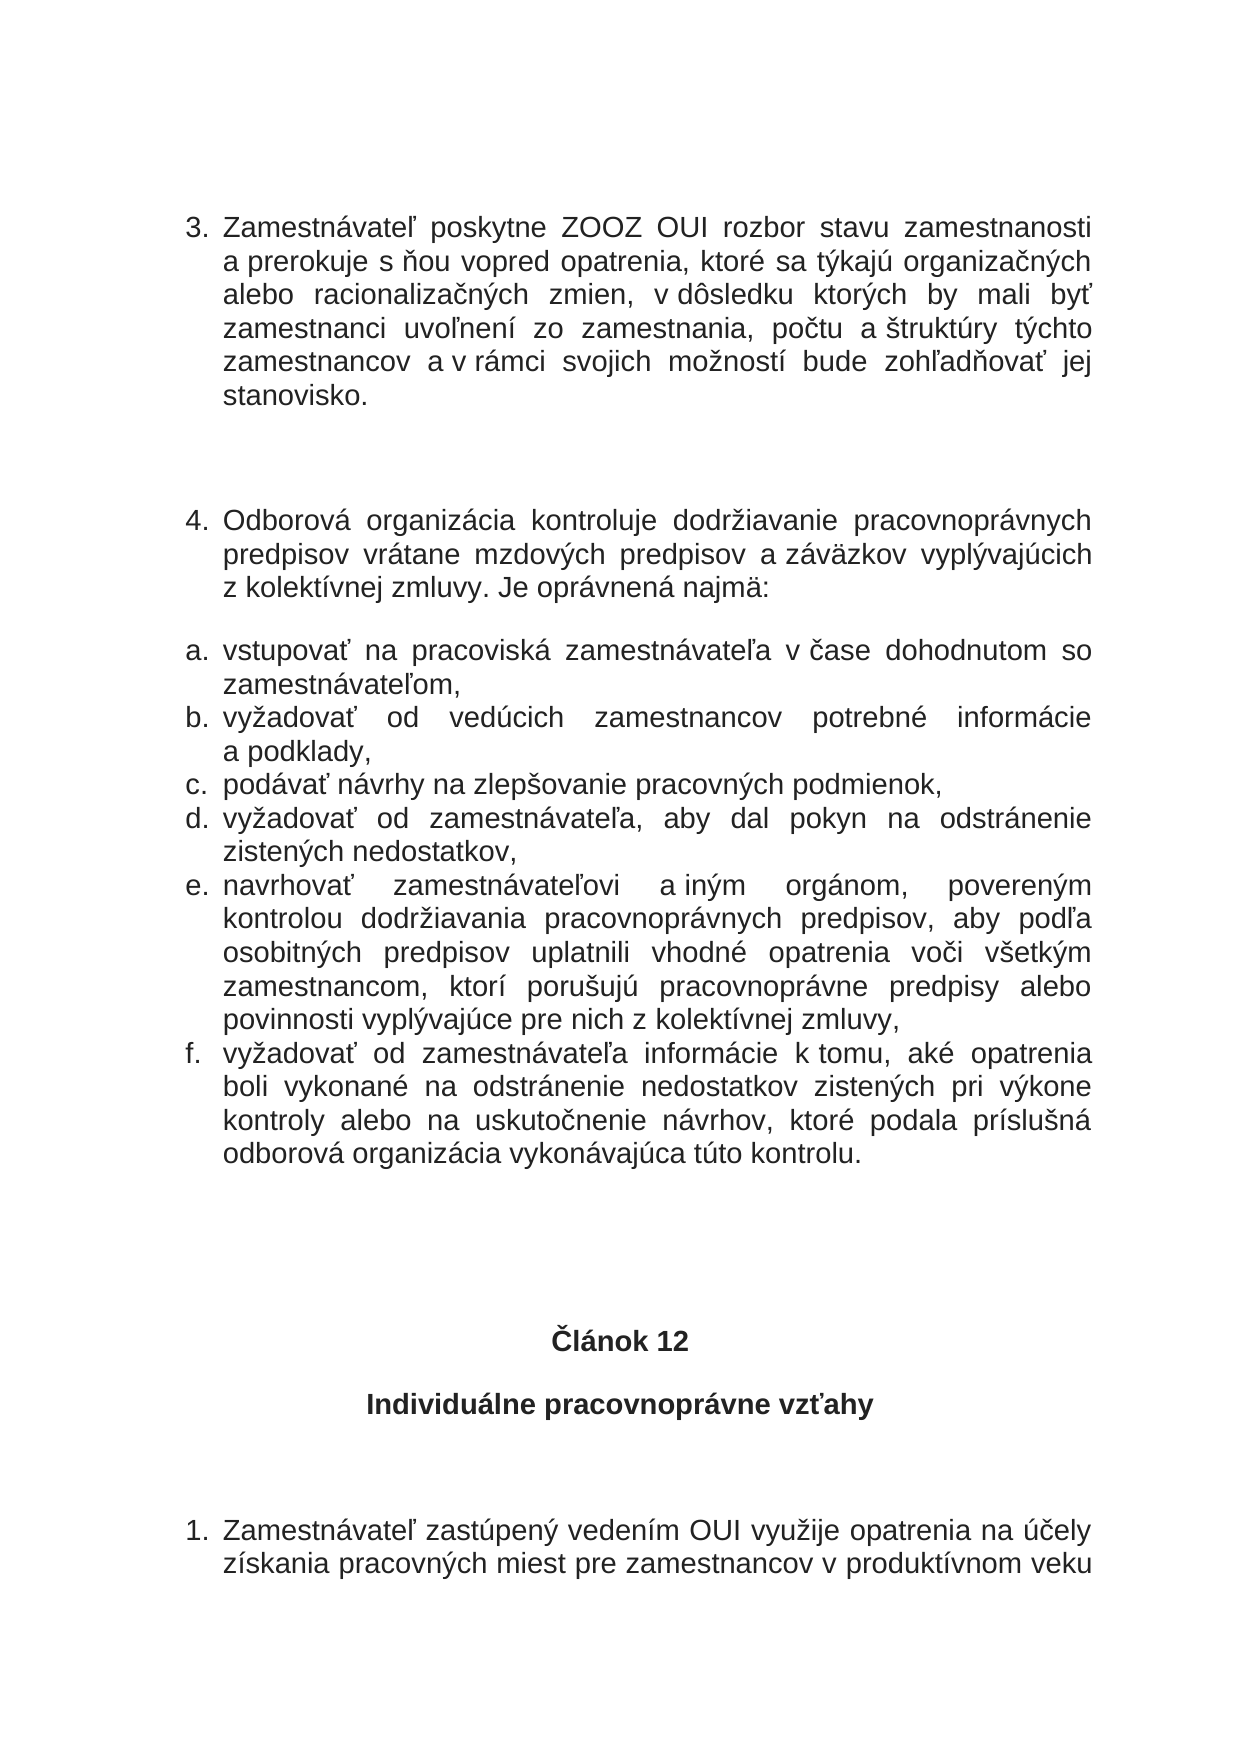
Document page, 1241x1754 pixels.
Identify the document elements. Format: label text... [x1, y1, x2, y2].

list navrhovať zamestnávateľovi a iným orgánom, povereným kontrolou dodržiavania pracovnoprávnych predpisov, aby podľa osobitných predpisov uplatnili vhodné opatrenia voči všetkým zamestnancom, ktorí porušujú pracovnoprávne predpisy alebo povinnosti vyplývajúce pre nich z kolektívnej zmluvy, [185, 868, 1093, 1036]
list vyžadovať od zamestnávateľa informácie k tomu, aké opatrenia boli vykonané na odstránenie nedostatkov zistených pri výkone kontroly alebo na uskutočnenie návrhov, ktoré podala príslušná odborová organizácia vykonávajúca túto kontrolu. [185, 1036, 1093, 1170]
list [185, 1513, 1093, 1580]
list vyžadovať od vedúcich zamestnancov potrebné informácie a podklady, [185, 700, 1093, 767]
text Individuálne pracovnoprávne vzťahy [148, 1387, 1093, 1421]
list Zamestnávateľ poskytne ZOOZ OUI rozbor stavu zamestnanosti a prerokuje s ňou vopred opatrenia, ktoré sa týkajú organizačných alebo racionalizačných zmien, v dôsledku ktorých by mali byť zamestnanci uvoľnení zo zamestnania, počtu a štruktúry týchto zamestnancov a v rámci svojich možností bude zohľadňovať jej stanovisko. [185, 210, 1093, 412]
list Odborová organizácia kontroluje dodržiavanie pracovnoprávnych predpisov vrátane mzdových predpisov a záväzkov vyplývajúcich z kolektívnej zmluvy. Je oprávnená najmä: [185, 503, 1093, 604]
list podávať návrhy na zlepšovanie pracovných podmienok, [185, 767, 1093, 801]
list vyžadovať od zamestnávateľa, aby dal pokyn na odstránenie zistených nedostatkov, [185, 801, 1093, 868]
list vstupovať na pracoviská zamestnávateľa v čase dohodnutom so zamestnávateľom, [185, 633, 1093, 700]
text Článok 12 [148, 1324, 1093, 1358]
